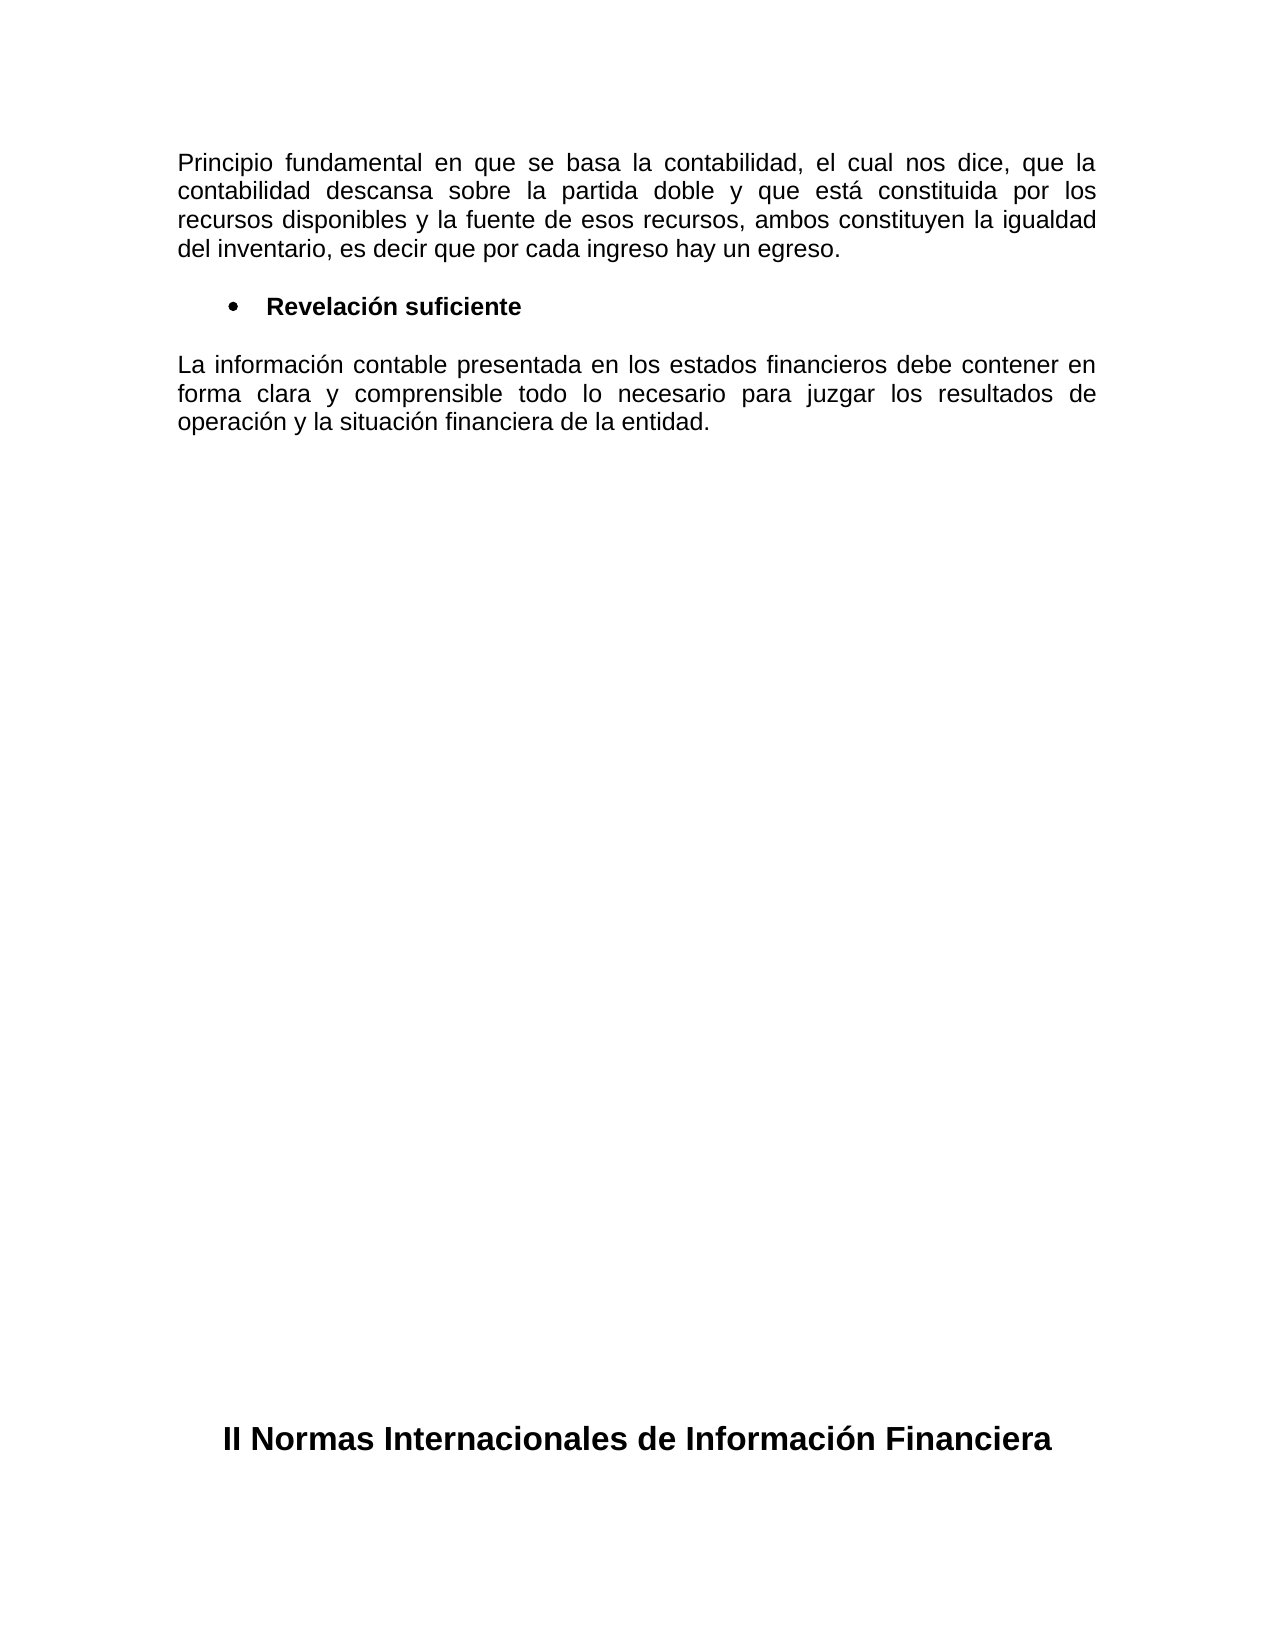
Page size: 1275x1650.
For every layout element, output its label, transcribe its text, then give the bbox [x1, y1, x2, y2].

text La información contable presentada en los estados financieros debe contener en forma clara y comprensible todo lo necesario para juzgar los resultados de operación y la situación financiera de la entidad. [177, 350, 1098, 436]
text Principio fundamental en que se basa la contabilidad, el cual nos dice, que la contabilidad descansa sobre la partida doble y que está constituida por los recursos disponibles y la fuente de esos recursos, ambos constituyen la igualdad del inventario, es decir que por cada ingreso hay un egreso. [177, 148, 1098, 263]
list Revelación suficiente [229, 292, 1098, 321]
subtitle II Normas Internacionales de Información Financiera [177, 1419, 1098, 1457]
